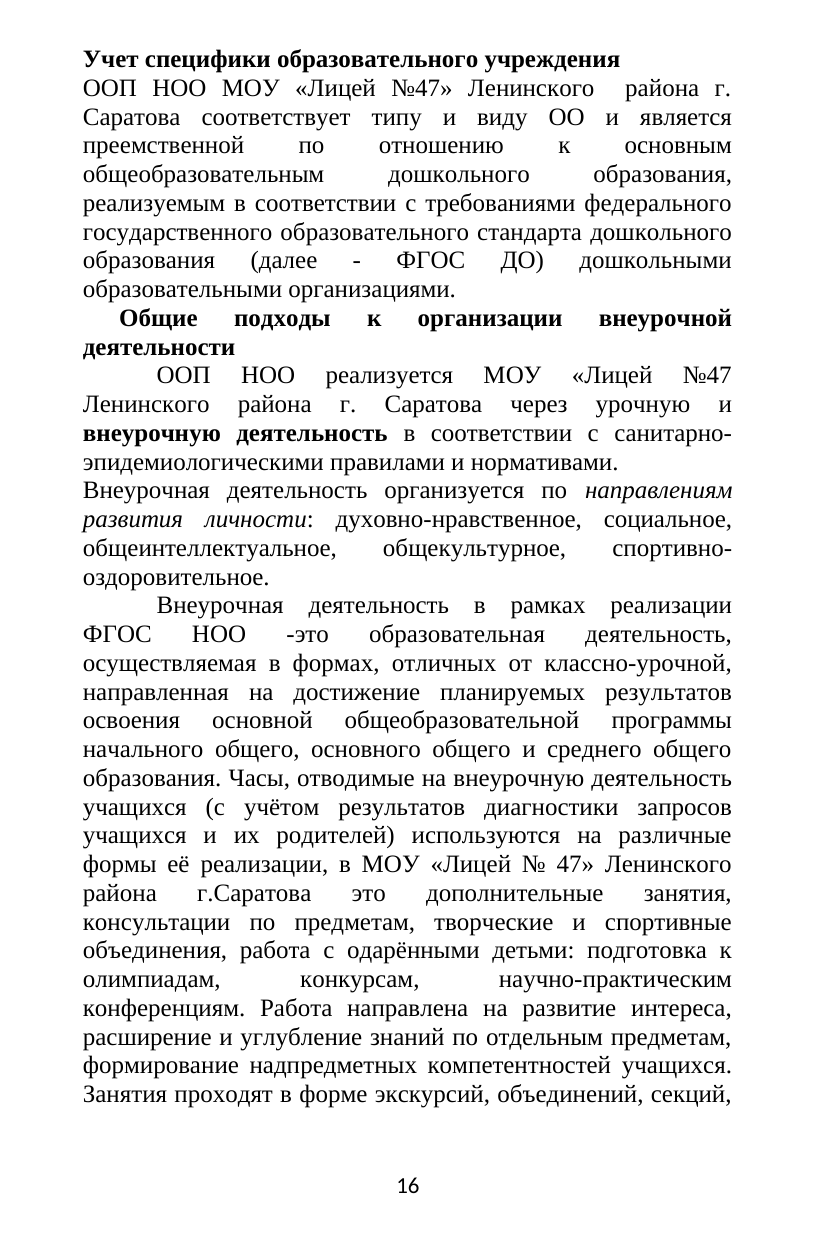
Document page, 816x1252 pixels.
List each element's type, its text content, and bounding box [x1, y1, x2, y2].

text ООП НОО МОУ «Лицей №47» Ленинского района г. Саратова соответствует типу и виду ОО и является преемственной по отношению к основным общеобразовательным дошкольного образования, реализуемым в соответствии с требованиями федерального государственного образовательного стандарта дошкольного образования (далее - ФГОС ДО) дошкольными образовательными организациями. [83, 73, 732, 303]
text Общие подходы к организации внеурочной деятельности [83, 303, 732, 361]
text ООП НОО реализуется МОУ «Лицей №47 Ленинского района г. Саратова через урочную и внеурочную деятельность в соответствии с санитарно-эпидемиологическими правилами и нормативами. [83, 361, 732, 476]
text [83, 591, 732, 1108]
text Учет специфики образовательного учреждения [83, 44, 732, 73]
text Внеурочная деятельность организуется по направлениям развития личности: духовно-нравственное, социальное, общеинтеллектуальное, общекультурное, спортивно-оздоровительное. [83, 476, 732, 591]
